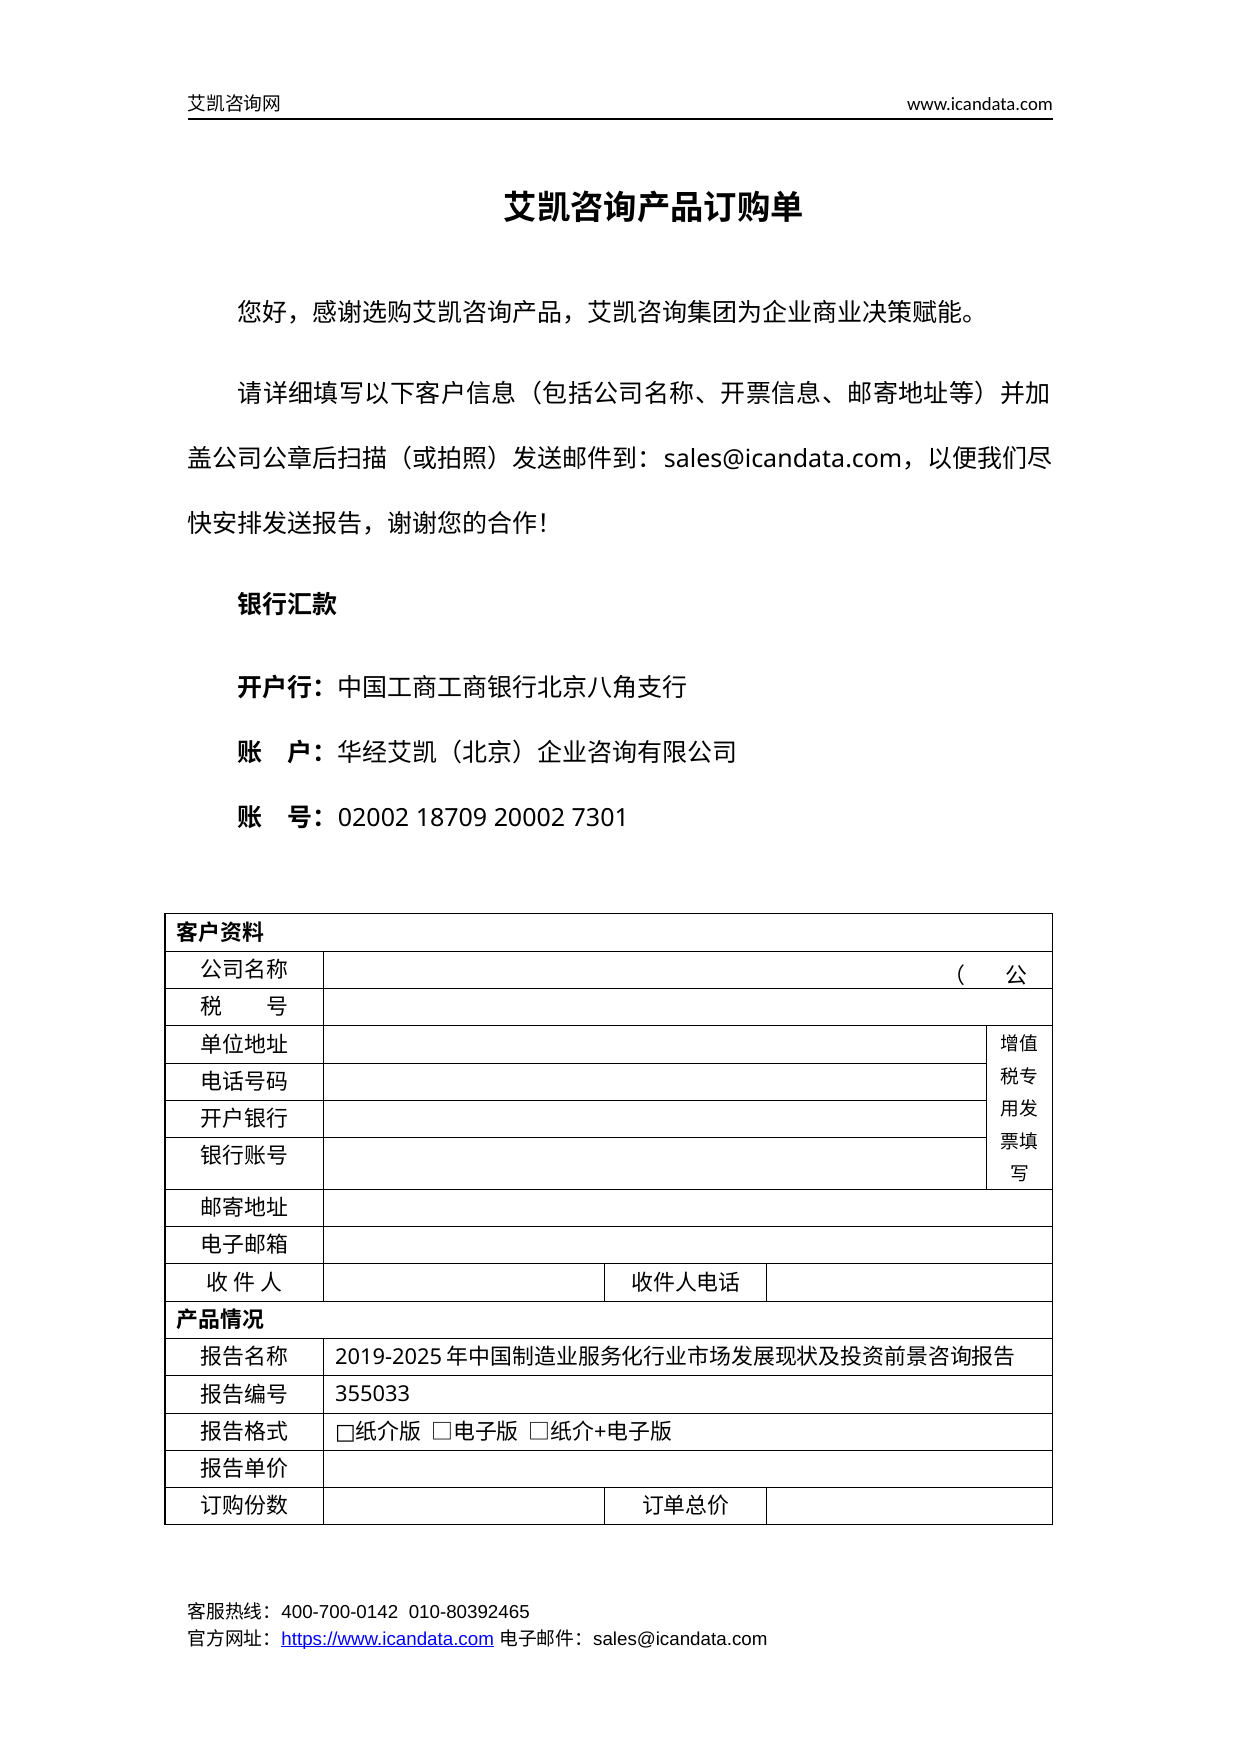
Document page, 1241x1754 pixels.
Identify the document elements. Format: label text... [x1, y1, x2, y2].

table_cell 银行账号 [166, 1138, 323, 1189]
table_cell 电话号码 [166, 1064, 323, 1100]
table_cell [767, 1264, 1052, 1301]
table_cell 355033 [324, 1376, 1052, 1412]
table_cell [324, 1488, 604, 1524]
text 请详细填写以下客户信息（包括公司名称、开票信息、邮寄地址等）并加盖公司公章后扫描（或拍照）发送邮件到：sales@icandata.com，以便我们尽快安排发送报告，谢谢您的合作！ [187, 359, 1053, 554]
text 账 户：华经艾凯（北京）企业咨询有限公司 [187, 718, 1053, 783]
table_cell [324, 1101, 986, 1137]
table_cell 税 号 [166, 989, 323, 1025]
table_cell 邮寄地址 [166, 1190, 323, 1226]
table_cell 公司名称 [166, 952, 323, 988]
table_cell 开户银行 [166, 1101, 323, 1137]
table_cell [324, 1451, 1052, 1487]
table_cell [324, 1026, 986, 1062]
text 您好，感谢选购艾凯咨询产品，艾凯咨询集团为企业商业决策赋能。 [187, 278, 1053, 343]
table_cell □纸介版 □电子版 □纸介+电子版 [324, 1414, 1052, 1450]
table_cell [324, 1064, 986, 1100]
table_header 客户资料 [166, 914, 1052, 951]
table_cell [324, 1264, 604, 1301]
table_cell 订单总价 [605, 1488, 766, 1524]
table_cell [767, 1488, 1052, 1524]
table_cell 报告名称 [166, 1339, 323, 1375]
table_cell 电子邮箱 [166, 1227, 323, 1263]
table_cell 收 件 人 [166, 1264, 323, 1301]
text 账 号：02002 18709 20002 7301 [187, 783, 1053, 848]
table_cell 单位地址 [166, 1026, 323, 1062]
table_cell [324, 989, 1052, 1025]
text 银行汇款 [187, 570, 1053, 635]
text 艾凯咨询产品订购单 [187, 172, 1053, 237]
table_cell 2019-2025年中国制造业服务化行业市场发展现状及投资前景咨询报告 [324, 1339, 1052, 1375]
table_cell 报告格式 [166, 1414, 323, 1450]
table_cell 收件人电话 [605, 1264, 766, 1301]
table_cell [324, 1190, 1052, 1226]
table_cell [324, 1227, 1052, 1263]
table_cell 产品情况 [166, 1302, 1052, 1338]
table_cell [324, 952, 1052, 988]
table_cell 增值税专用发票填写 [987, 1026, 1052, 1189]
text 开户行：中国工商工商银行北京八角支行 [187, 653, 1053, 718]
table_cell [324, 1138, 986, 1189]
table_cell 报告单价 [166, 1451, 323, 1487]
table_cell 报告编号 [166, 1376, 323, 1412]
table_cell 订购份数 [166, 1488, 323, 1524]
